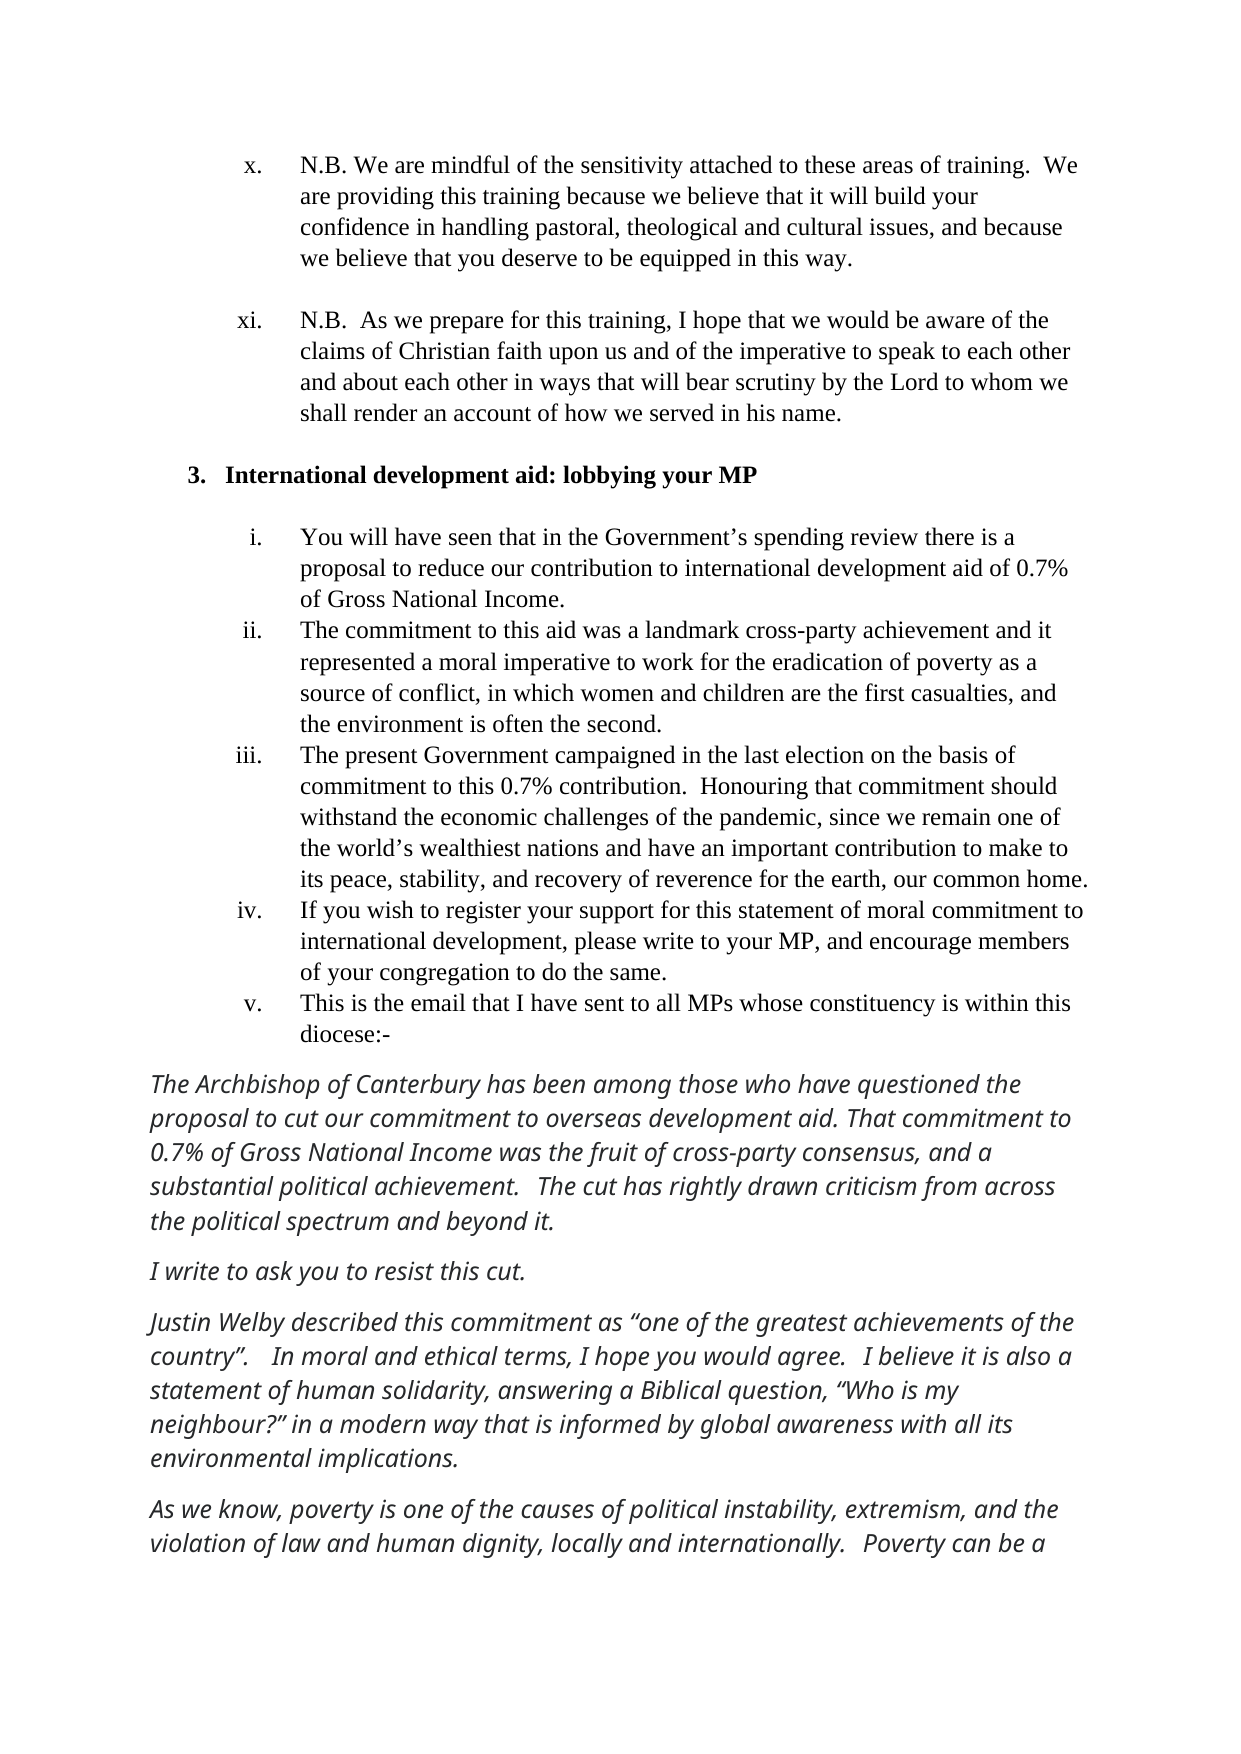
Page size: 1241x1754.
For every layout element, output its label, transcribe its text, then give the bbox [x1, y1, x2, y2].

list The present Government campaigned in the last election on the basis of commitment to this 0.7% contribution. Honouring that commitment should withstand the economic challenges of the pandemic, since we remain one of the world’s wealthiest nations and have an important contribution to make to its peace, stability, and recovery of reverence for the earth, our common home. [262, 740, 1090, 893]
text Justin Welby described this commitment as “one of the greatest achievements of the country”. In moral and ethical terms, I hope you would agree. I believe it is also a statement of human solidarity, answering a Biblical question, “Who is my neighbour?” in a modern way that is informed by global awareness with all its environmental implications. [150, 1304, 1090, 1475]
list This is the email that I have sent to all MPs whose constituency is within this diocese:- [262, 988, 1090, 1048]
list N.B. As we prepare for this training, I hope that we would be aware of the claims of Christian faith upon us and of the imperative to speak to each other and about each other in ways that will bear scrutiny by the Lord to whom we shall render an account of how we served in his name. [262, 305, 1090, 427]
text The Archbishop of Canterbury has been among those who have questioned the proposal to cut our commitment to overseas development aid. That commitment to 0.7% of Gross National Income was the fruit of cross-party consensus, and a substantial political achievement. The cut has rightly drawn criticism from across the political spectrum and beyond it. [150, 1067, 1090, 1237]
list If you wish to register your support for this statement of moral commitment to international development, please write to your MP, and encourage members of your congregation to do the same. [262, 895, 1090, 986]
list You will have seen that in the Government’s spending review there is a proposal to reduce our contribution to international development aid of 0.7% of Gross National Income. [262, 522, 1090, 613]
list N.B. We are mindful of the sensitivity attached to these areas of training. We are providing this training because we believe that it will build your confidence in handling pastoral, theological and cultural issues, and because we believe that you deserve to be equipped in this way. [262, 150, 1090, 272]
list International development aid: lobbying your MP [187, 460, 1090, 489]
list The commitment to this aid was a landmark cross-party achievement and it represented a moral imperative to work for the eradication of poverty as a source of conflict, in which women and children are the first casualties, and the environment is often the second. [262, 616, 1090, 737]
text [150, 1492, 1090, 1560]
text I write to ask you to resist this cut. [150, 1254, 1090, 1288]
